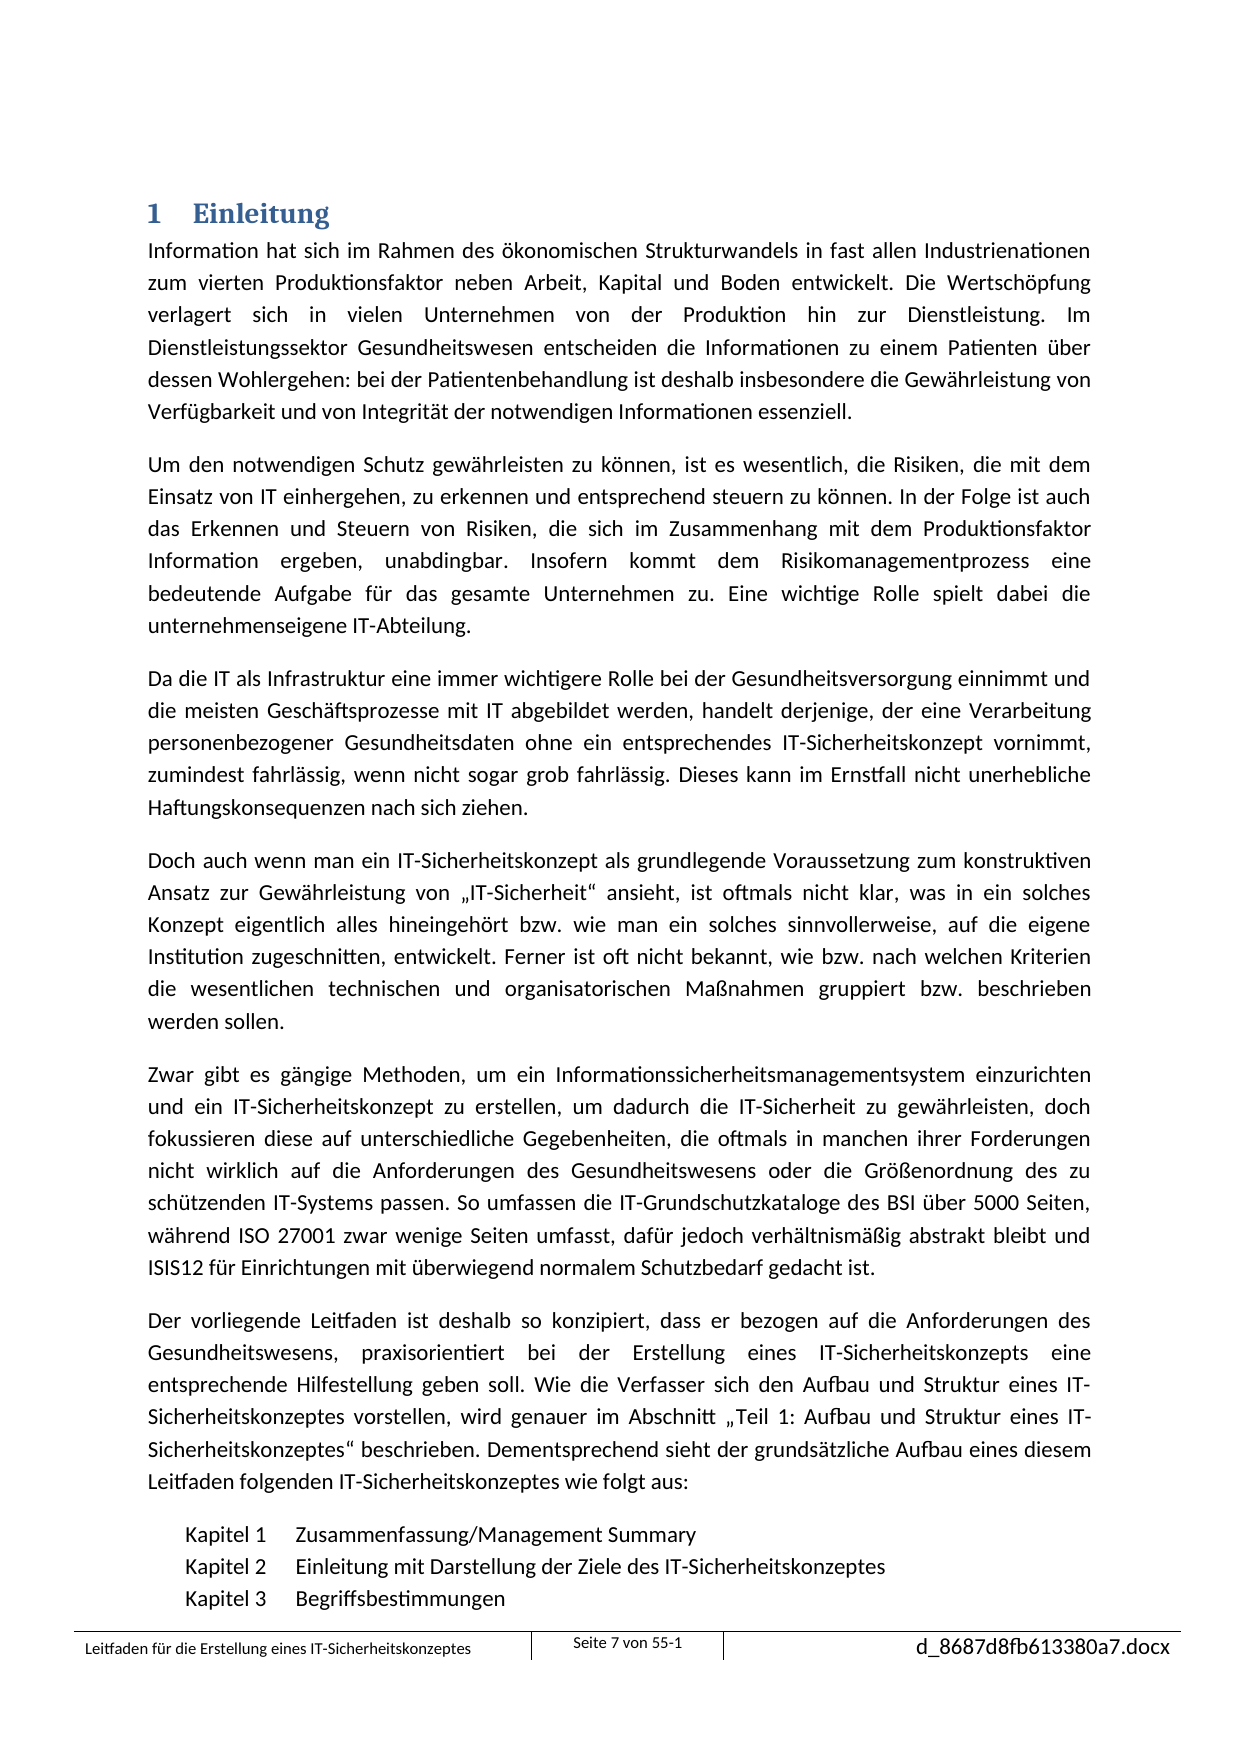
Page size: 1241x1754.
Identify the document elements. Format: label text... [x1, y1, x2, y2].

text Zwar gibt es gängige Methoden, um ein Informationssicherheitsmanagementsystem einzurichten und ein IT-Sicherheitskonzept zu erstellen, um dadurch die IT-Sicherheit zu gewährleisten, doch fokussieren diese auf unterschiedliche Gegebenheiten, die oftmals in manchen ihrer Forderungen nicht wirklich auf die Anforderungen des Gesundheitswesens oder die Größenordnung des zu schützenden IT-Systems passen. So umfassen die IT-Grundschutzkataloge des BSI über 5000 Seiten, während ISO 27001 zwar wenige Seiten umfasst, dafür jedoch verhältnismäßig abstrakt bleibt und ISIS12 für Einrichtungen mit überwiegend normalem Schutzbedarf gedacht ist. [148, 1060, 1093, 1281]
text Da die IT als Infrastruktur eine immer wichtigere Rolle bei der Gesundheitsversorgung einnimmt und die meisten Geschäftsprozesse mit IT abgebildet werden, handelt derjenige, der eine Verarbeitung personenbezogener Gesundheitsdaten ohne ein entsprechendes IT-Sicherheitskonzept vornimmt, zumindest fahrlässig, wenn nicht sogar grob fahrlässig. Dieses kann im Ernstfall nicht unerhebliche Haftungskonsequenzen nach sich ziehen. [148, 664, 1093, 821]
list Zusammenfassung/Management Summary [185, 1520, 1093, 1548]
list Begriffsbestimmungen [185, 1584, 1093, 1612]
list Einleitung mit Darstellung der Ziele des IT-Sicherheitskonzeptes [185, 1552, 1093, 1580]
text Um den notwendigen Schutz gewährleisten zu können, ist es wesentlich, die Risiken, die mit dem Einsatz von IT einhergehen, zu erkennen und entsprechend steuern zu können. In der Folge ist auch das Erkennen und Steuern von Risiken, die sich im Zusammenhang mit dem Produktionsfaktor Information ergeben, unabdingbar. Insofern kommt dem Risikomanagementprozess eine bedeutende Aufgabe für das gesamte Unternehmen zu. Eine wichtige Rolle spielt dabei die unternehmenseigene IT-Abteilung. [148, 450, 1093, 639]
text Der vorliegende Leitfaden ist deshalb so konzipiert, dass er bezogen auf die Anforderungen des Gesundheitswesens, praxisorientiert bei der Erstellung eines IT-Sicherheitskonzepts eine entsprechende Hilfestellung geben soll. Wie die Verfasser sich den Aufbau und Struktur eines IT-Sicherheitskonzeptes vorstellen, wird genauer im Abschnitt „Teil 1: Aufbau und Struktur eines IT-Sicherheitskonzeptes“ beschrieben. Dementsprechend sieht der grundsätzliche Aufbau eines diesem Leitfaden folgenden IT-Sicherheitskonzeptes wie folgt aus: [148, 1306, 1093, 1495]
text Information hat sich im Rahmen des ökonomischen Strukturwandels in fast allen Industrienationen zum vierten Produktionsfaktor neben Arbeit, Kapital und Boden entwickelt. Die Wertschöpfung verlagert sich in vielen Unternehmen von der Produktion hin zur Dienstleistung. Im Dienstleistungssektor Gesundheitswesen entscheiden die Informationen zu einem Patienten über dessen Wohlergehen: bei der Patientenbehandlung ist deshalb insbesondere die Gewährleistung von Verfügbarkeit und von Integrität der notwendigen Informationen essenziell. [148, 236, 1093, 425]
text Doch auch wenn man ein IT-Sicherheitskonzept als grundlegende Voraussetzung zum konstruktiven Ansatz zur Gewährleistung von „IT-Sicherheit“ ansieht, ist oftmals nicht klar, was in ein solches Konzept eigentlich alles hineingehört bzw. wie man ein solches sinnvollerweise, auf die eigene Institution zugeschnitten, entwickelt. Ferner ist oft nicht bekannt, wie bzw. nach welchen Kriterien die wesentlichen technischen und organisatorischen Maßnahmen gruppiert bzw. beschrieben werden sollen. [148, 846, 1093, 1035]
subtitle Einleitung [148, 198, 1093, 231]
